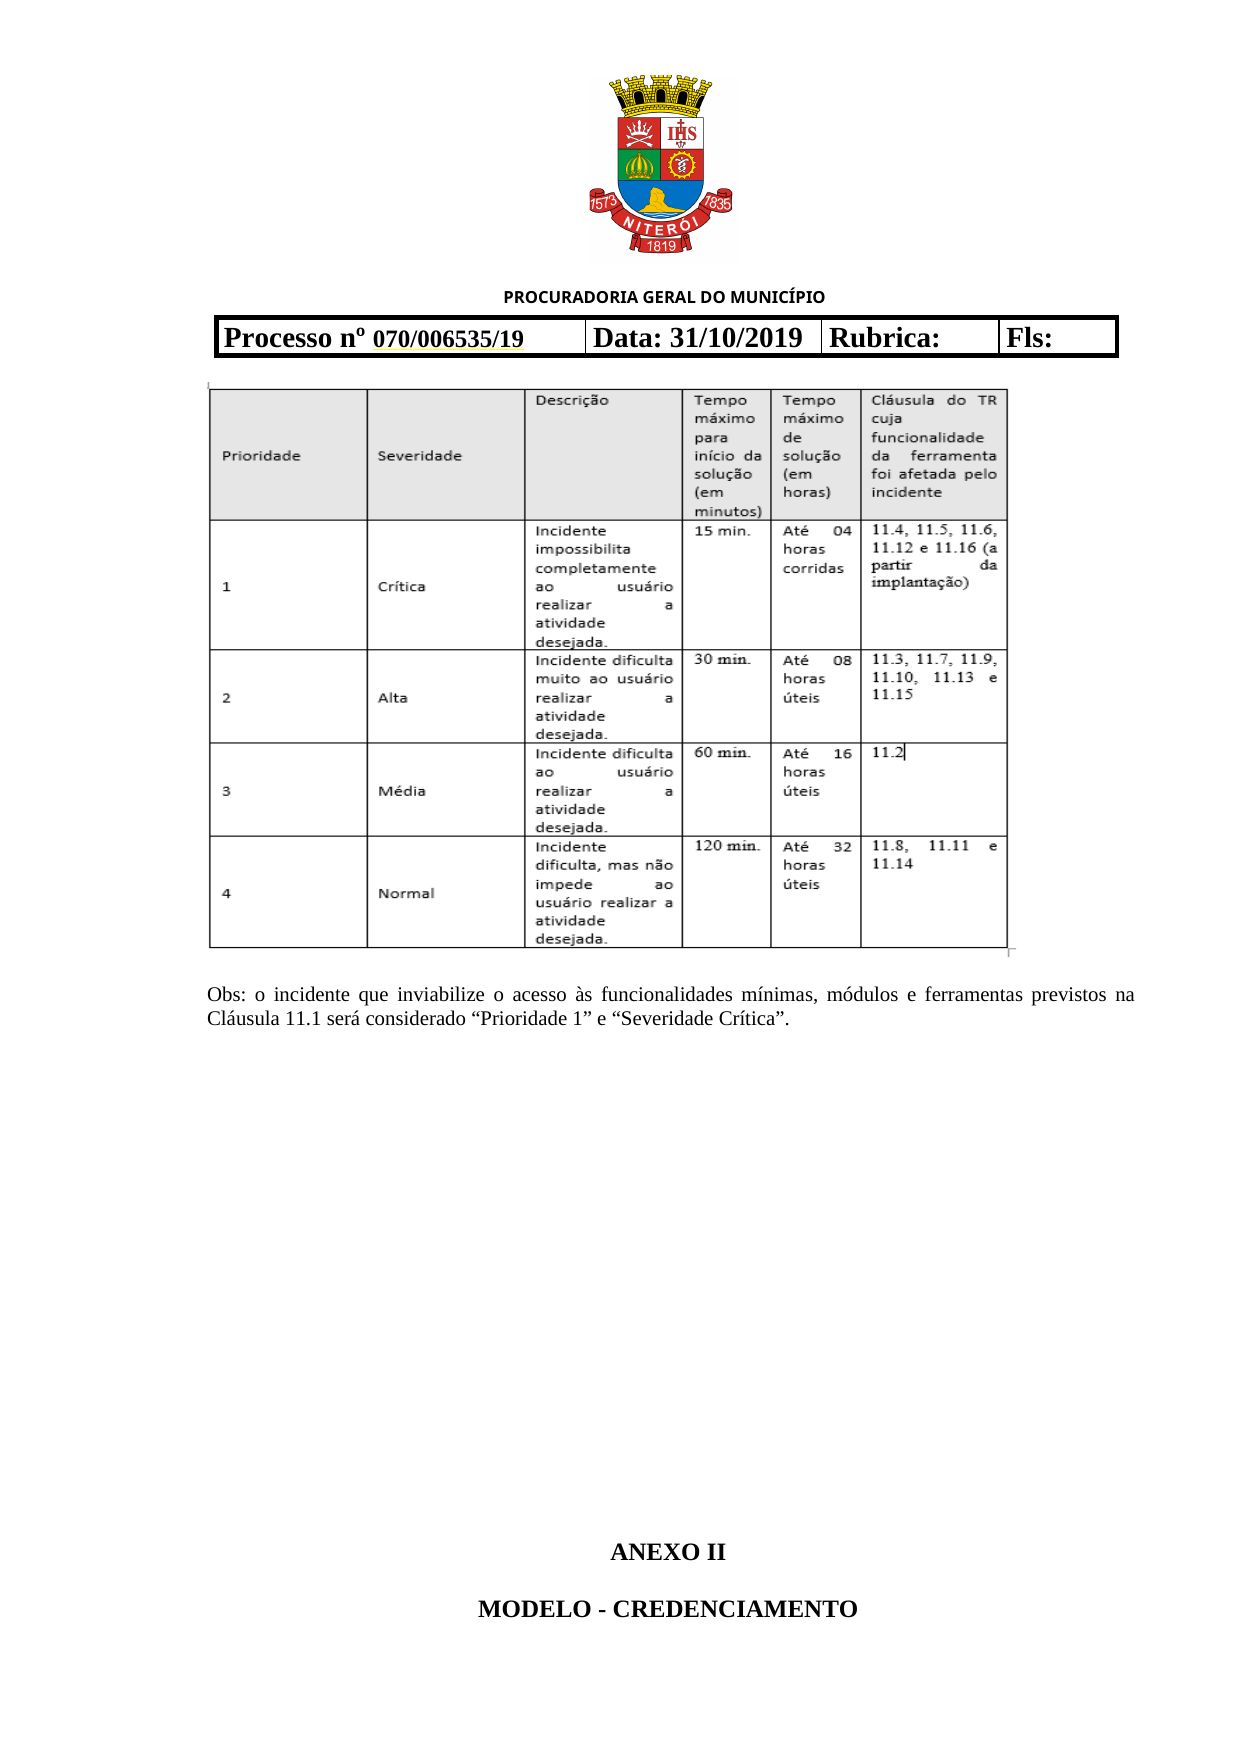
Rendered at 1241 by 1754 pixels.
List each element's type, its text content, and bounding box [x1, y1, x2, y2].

picture [206, 382, 1017, 957]
text ANEXO II [207, 1537, 1129, 1566]
text MODELO - CREDENCIAMENTO [207, 1594, 1129, 1623]
picture [589, 75, 740, 263]
text Obs: o incidente que inviabilize o acesso às funcionalidades mínimas, módulos e ferramentas previstos na Cláusula 11.1 será considerado “Prioridade 1” e “Severidade Crítica”. [207, 982, 1137, 1030]
